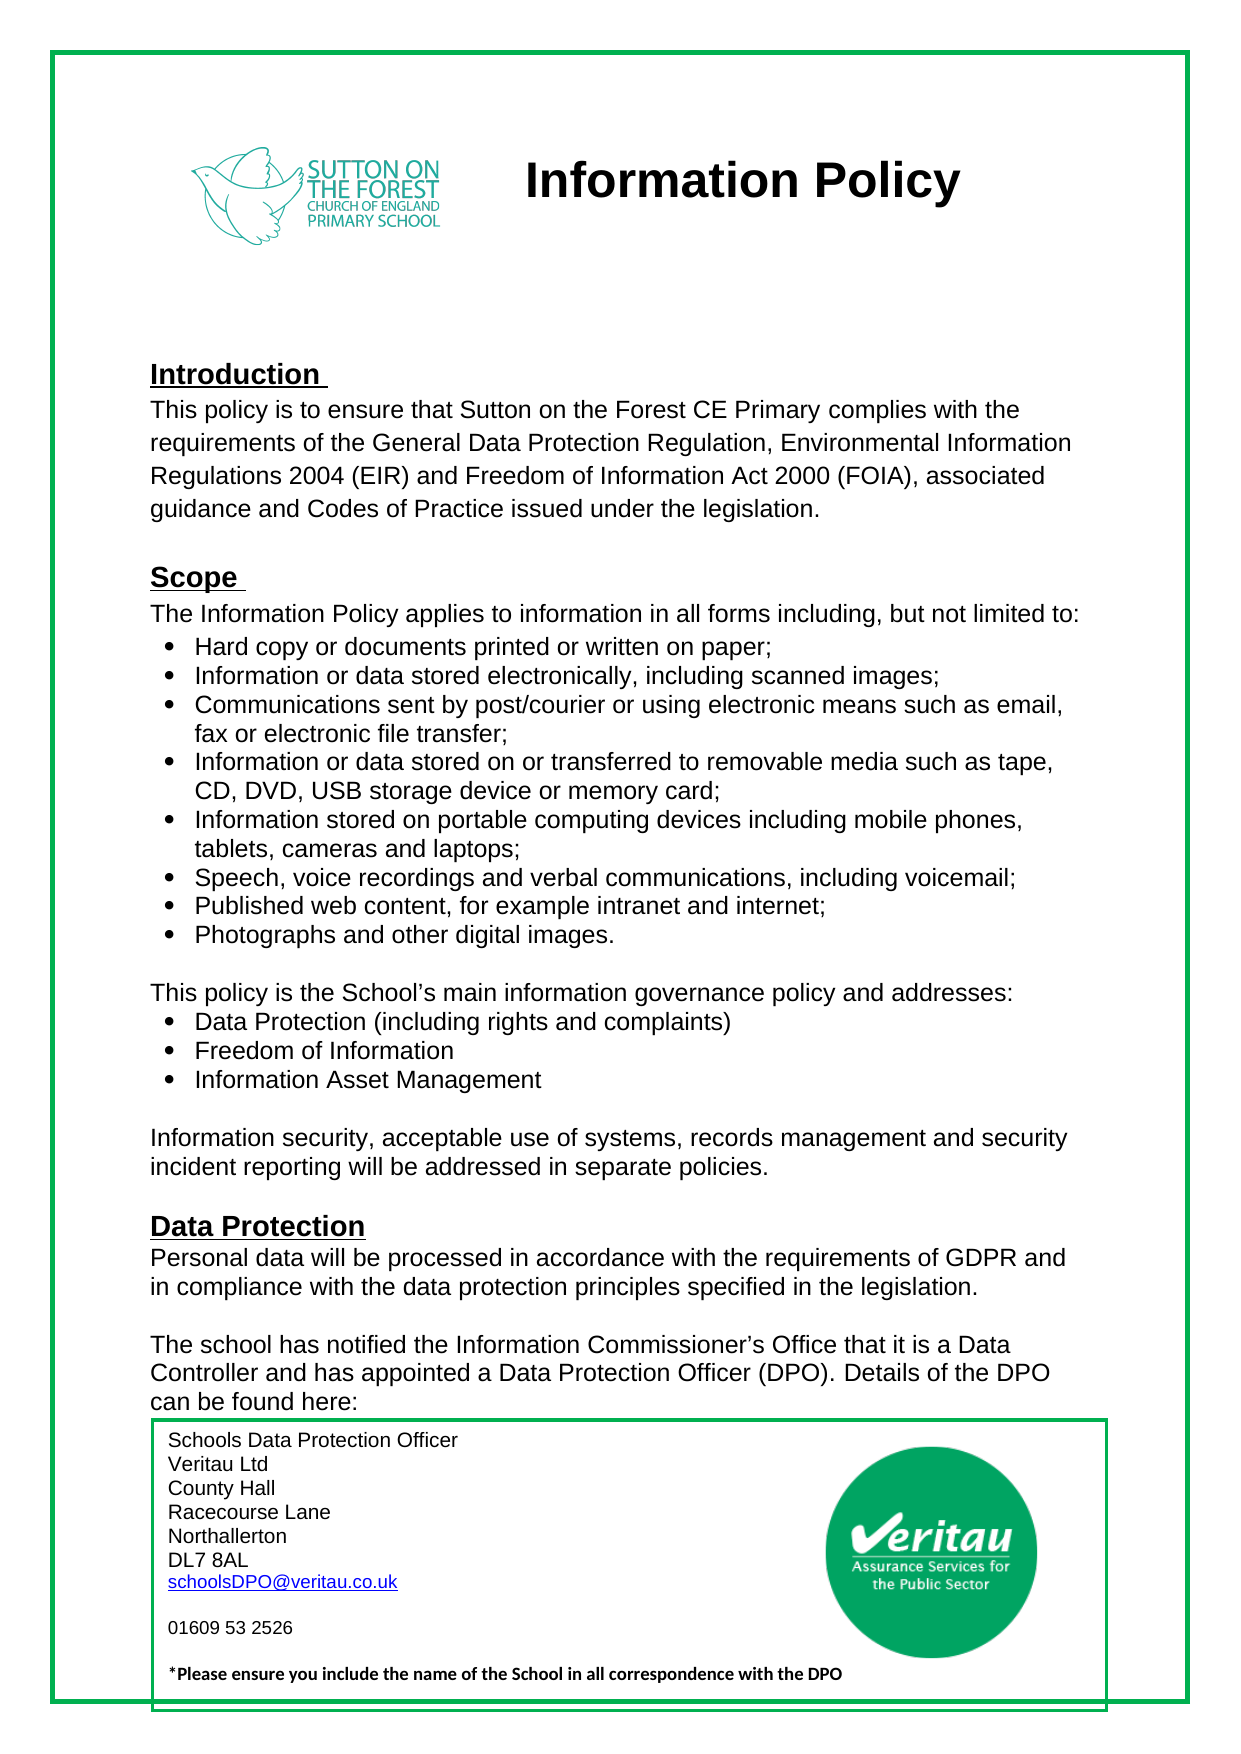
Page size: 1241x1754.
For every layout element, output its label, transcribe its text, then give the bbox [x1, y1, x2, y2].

picture [167, 135, 454, 251]
text The school has notified the Information Commissioner’s Office that it is a Data Controller and has appointed a Data Protection Officer (DPO). Details of the DPO can be found here: [150, 1329, 1090, 1416]
text Introduction [150, 357, 1090, 390]
text Personal data will be processed in accordance with the requirements of GDPR and in compliance with the data protection principles specified in the legislation. [150, 1243, 1090, 1300]
text This policy is to ensure that Sutton on the Forest CE Primary complies with the requirements of the General Data Protection Regulation, Environmental Information Regulations 2004 (EIR) and Freedom of Information Act 2000 (FOIA), associated guidance and Codes of Practice issued under the legislation. [150, 395, 1090, 523]
list Data Protection (including rights and complaints) [165, 1007, 1090, 1036]
list Photographs and other digital images. [165, 920, 1090, 949]
list Information or data stored on or transferred to removable media such as tape, CD, DVD, USB storage device or memory card; [165, 747, 1090, 805]
list Information stored on portable computing devices including mobile phones, tablets, cameras and laptops; [165, 805, 1090, 862]
text Information security, acceptable use of systems, records management and security incident reporting will be addressed in separate policies. [150, 1123, 1090, 1180]
list Freedom of Information [165, 1036, 1090, 1065]
list Hard copy or documents printed or written on paper; [165, 632, 1090, 661]
text Scope [150, 560, 1090, 594]
list Published web content, for example intranet and internet; [165, 891, 1090, 920]
list Information or data stored electronically, including scanned images; [165, 661, 1090, 690]
picture [820, 1442, 1043, 1664]
list Information Asset Management [165, 1065, 1090, 1093]
text The Information Policy applies to information in all forms including, but not limited to: [150, 599, 1090, 628]
text Data Protection [150, 1209, 1090, 1243]
list Communications sent by post/courier or using electronic means such as email, fax or electronic file transfer; [165, 690, 1090, 747]
text This policy is the School’s main information governance policy and addresses: [150, 978, 1090, 1007]
list Speech, voice recordings and verbal communications, including voicemail; [165, 862, 1090, 891]
